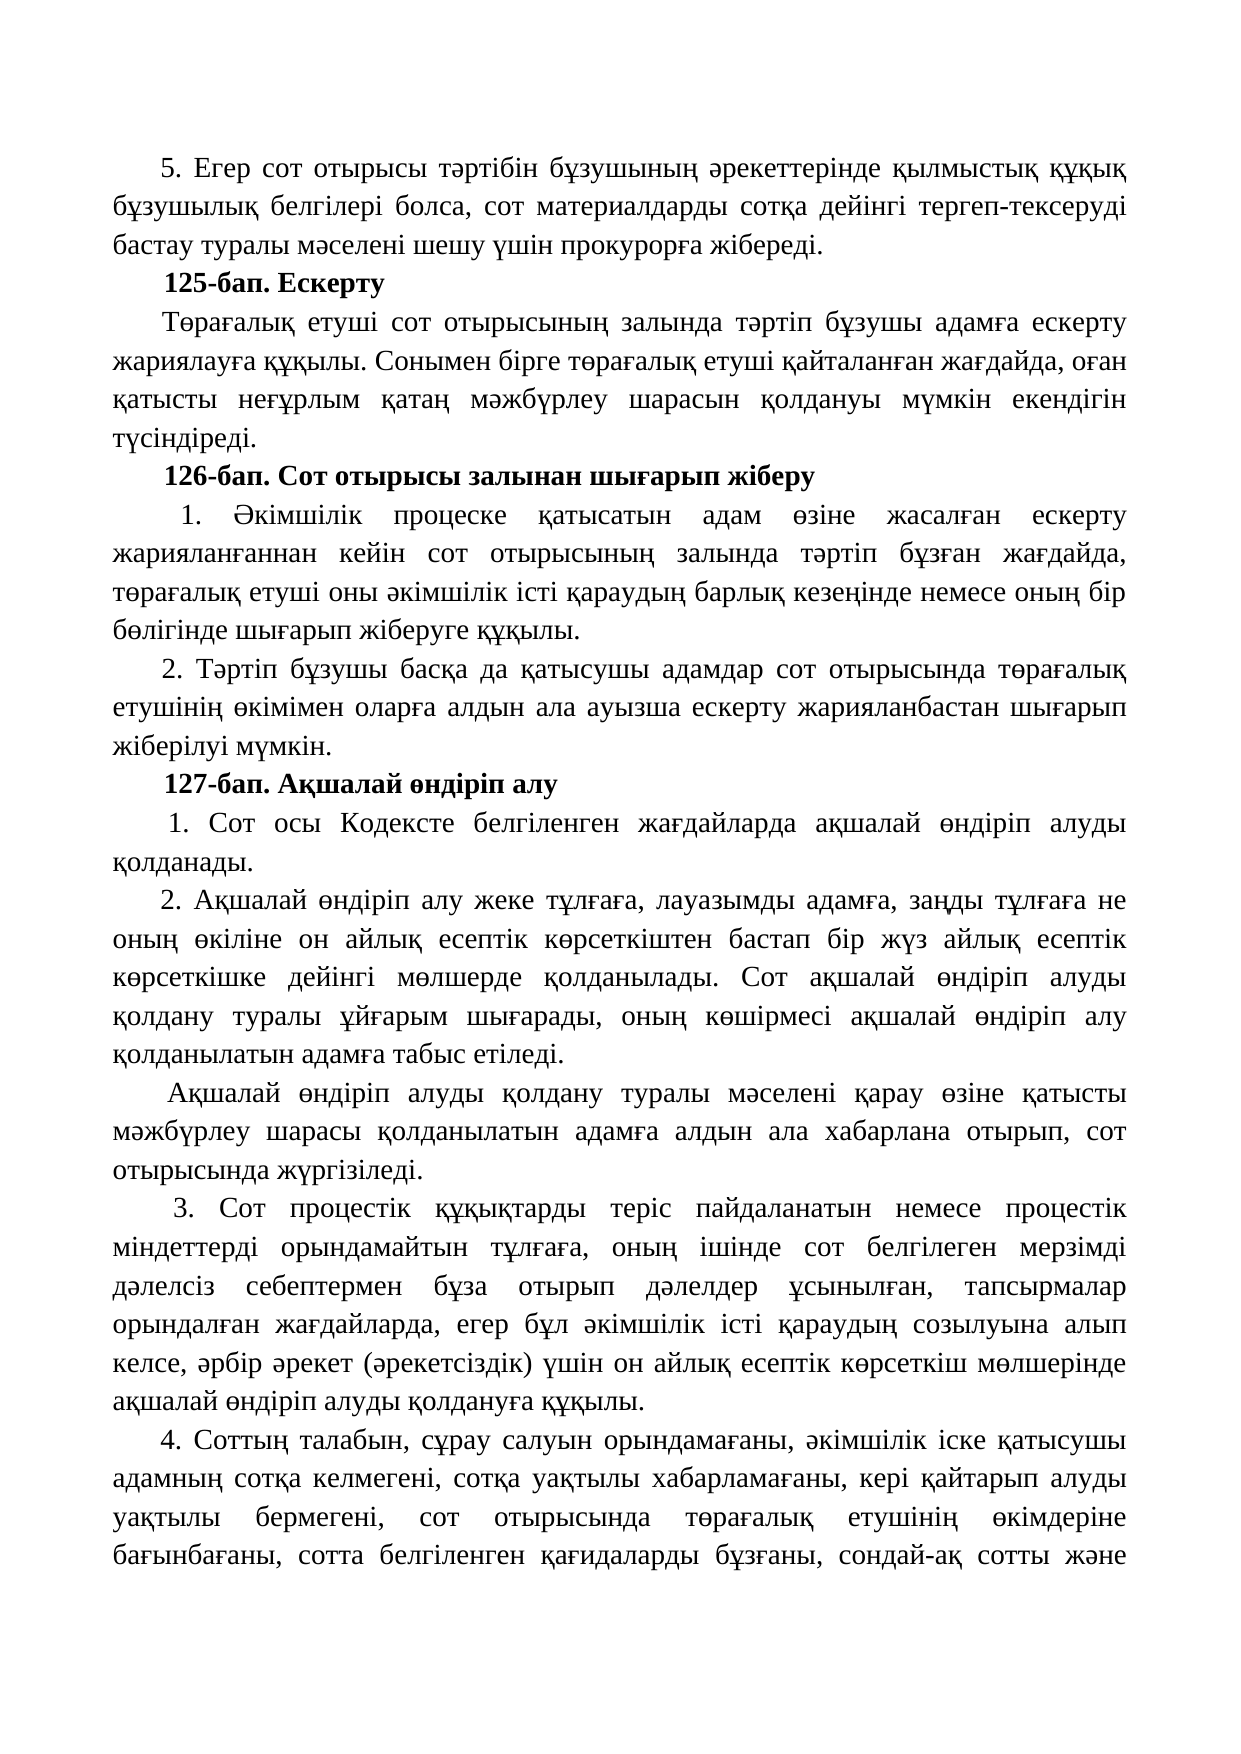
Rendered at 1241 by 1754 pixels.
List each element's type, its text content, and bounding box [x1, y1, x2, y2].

text 1. Сот осы Кодексте белгіленген жағдайларда ақшалай өндіріп алуды қолданады. [112, 805, 1128, 877]
text Төрағалық етуші сот отырысының залында тәртіп бұзушы адамға ескерту жариялауға құқылы. Сонымен бірге төрағалық етуші қайталанған жағдайда, оған қатысты неғұрлым қатаң мәжбүрлеу шарасын қолдануы мүмкін екендігін түсіндіреді. [112, 304, 1128, 453]
text 2. Тәртіп бұзушы басқа да қатысушы адамдар сот отырысында төрағалық етушінің өкімімен оларға алдын ала ауызша ескерту жарияланбастан шығарып жіберілуі мүмкін. [112, 651, 1128, 762]
text 3. Сот процестік құқықтарды теріс пайдаланатын немесе процестік міндеттерді орындамайтын тұлғаға, оның ішінде сот белгілеген мерзімді дәлелсіз себептермен бұза отырып дәлелдер ұсынылған, тапсырмалар орындалған жағдайларда, егер бұл әкімшілік істі қараудың созылуына алып келсе, әрбір әрекет (әрекетсіздік) үшін он айлық есептік көрсеткіш мөлшерінде ақшалай өндіріп алуды қолдануға құқылы. [112, 1191, 1128, 1417]
text 2. Ақшалай өндіріп алу жеке тұлғаға, лауазымды адамға, заңды тұлғаға не оның өкіліне он айлық есептік көрсеткіштен бастап бір жүз айлық есептік көрсеткішке дейінгі мөлшерде қолданылады. Сот ақшалай өндіріп алуды қолдану туралы ұйғарым шығарады, оның көшірмесі ақшалай өндіріп алу қолданылатын адамға табыс етіледі. [112, 882, 1128, 1070]
text Ақшалай өндіріп алуды қолдану туралы мәселені қарау өзіне қатысты мәжбүрлеу шарасы қолданылатын адамға алдын ала хабарлана отырып, сот отырысында жүргізіледі. [112, 1075, 1128, 1186]
text 126-бап. Сот отырысы залынан шығарып жіберу [112, 458, 1128, 492]
text 125-бап. Ескерту [112, 266, 1128, 299]
text 1. Әкімшілік процеске қатысатын адам өзіне жасалған ескерту жарияланғаннан кейін сот отырысының залында тәртіп бұзған жағдайда, төрағалық етуші оны әкімшілік істі қараудың барлық кезеңінде немесе оның бір бөлігінде шығарып жіберуге құқылы. [112, 497, 1128, 646]
text 5. Егер сот отырысы тәртібін бұзушының әрекеттерінде қылмыстық құқық бұзушылық белгілері болса, сот материалдарды сотқа дейінгі тергеп-тексеруді бастау туралы мәселені шешу үшін прокурорға жібереді. [112, 150, 1128, 261]
text 127-бап. Ақшалай өндіріп алу [112, 767, 1128, 800]
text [112, 1422, 1128, 1571]
